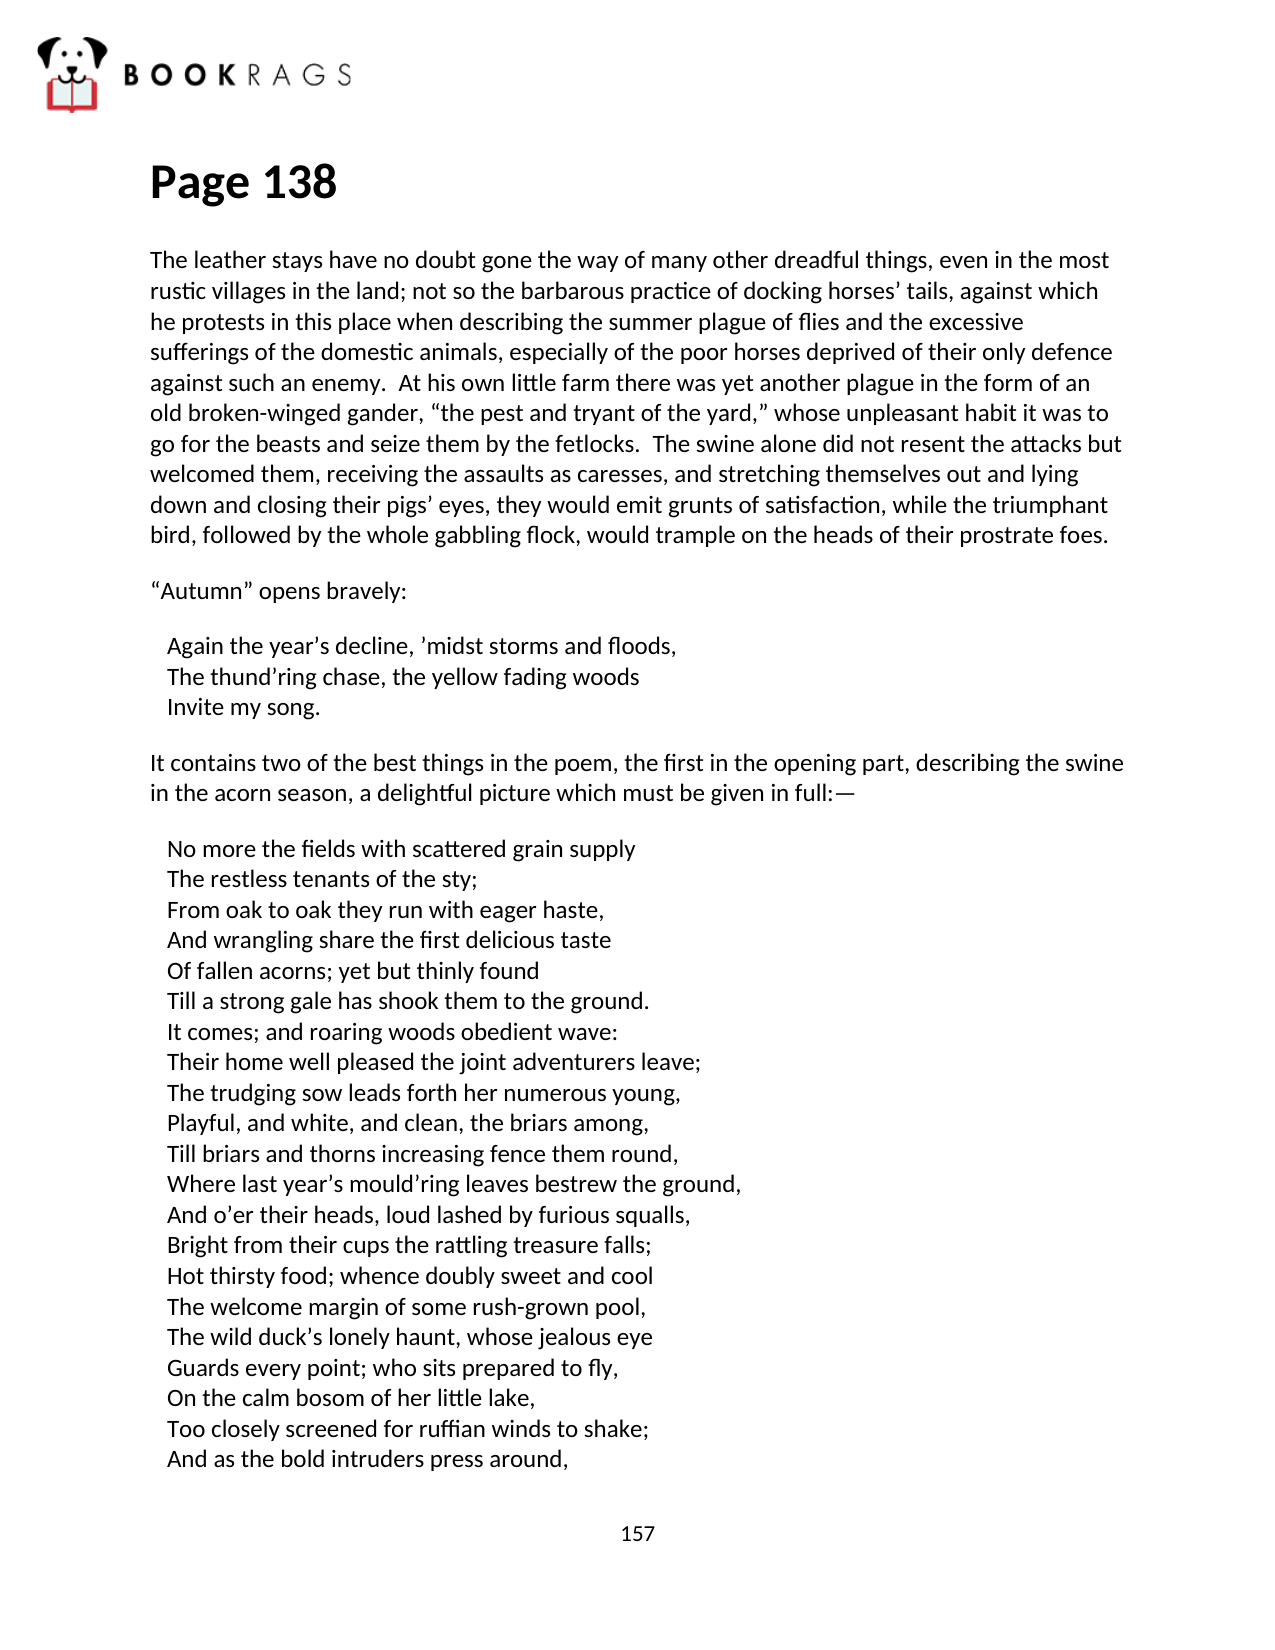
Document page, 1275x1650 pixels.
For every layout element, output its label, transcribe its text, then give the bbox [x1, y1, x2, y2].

text It contains two of the best things in the poem, the first in the opening part, describing the swine in the acorn season, a delightful picture which must be given in full:—­ [150, 747, 1125, 808]
text Page 138 [150, 150, 1125, 211]
text Again the year’s decline, ’midst storms and floods, The thund’ring chase, the yellow fading woods Invite my song. [150, 630, 1125, 722]
text “Autumn” opens bravely: [150, 575, 1125, 605]
text The leather stays have no doubt gone the way of many other dreadful things, even in the most rustic villages in the land; not so the barbarous practice of docking horses’ tails, against which he protests in this place when describing the summer plague of flies and the excessive sufferings of the domestic animals, especially of the poor horses deprived of their only defence against such an enemy. At his own little farm there was yet another plague in the form of an old broken-winged gander, “the pest and tryant of the yard,” whose unpleasant habit it was to go for the beasts and seize them by the fetlocks. The swine alone did not resent the attacks but welcomed them, receiving the assaults as caresses, and stretching themselves out and lying down and closing their pigs’ eyes, they would emit grunts of satisfaction, while the triumphant bird, followed by the whole gabbling flock, would trample on the heads of their prostrate foes. [150, 244, 1125, 550]
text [150, 833, 1125, 1474]
picture [37, 37, 351, 113]
